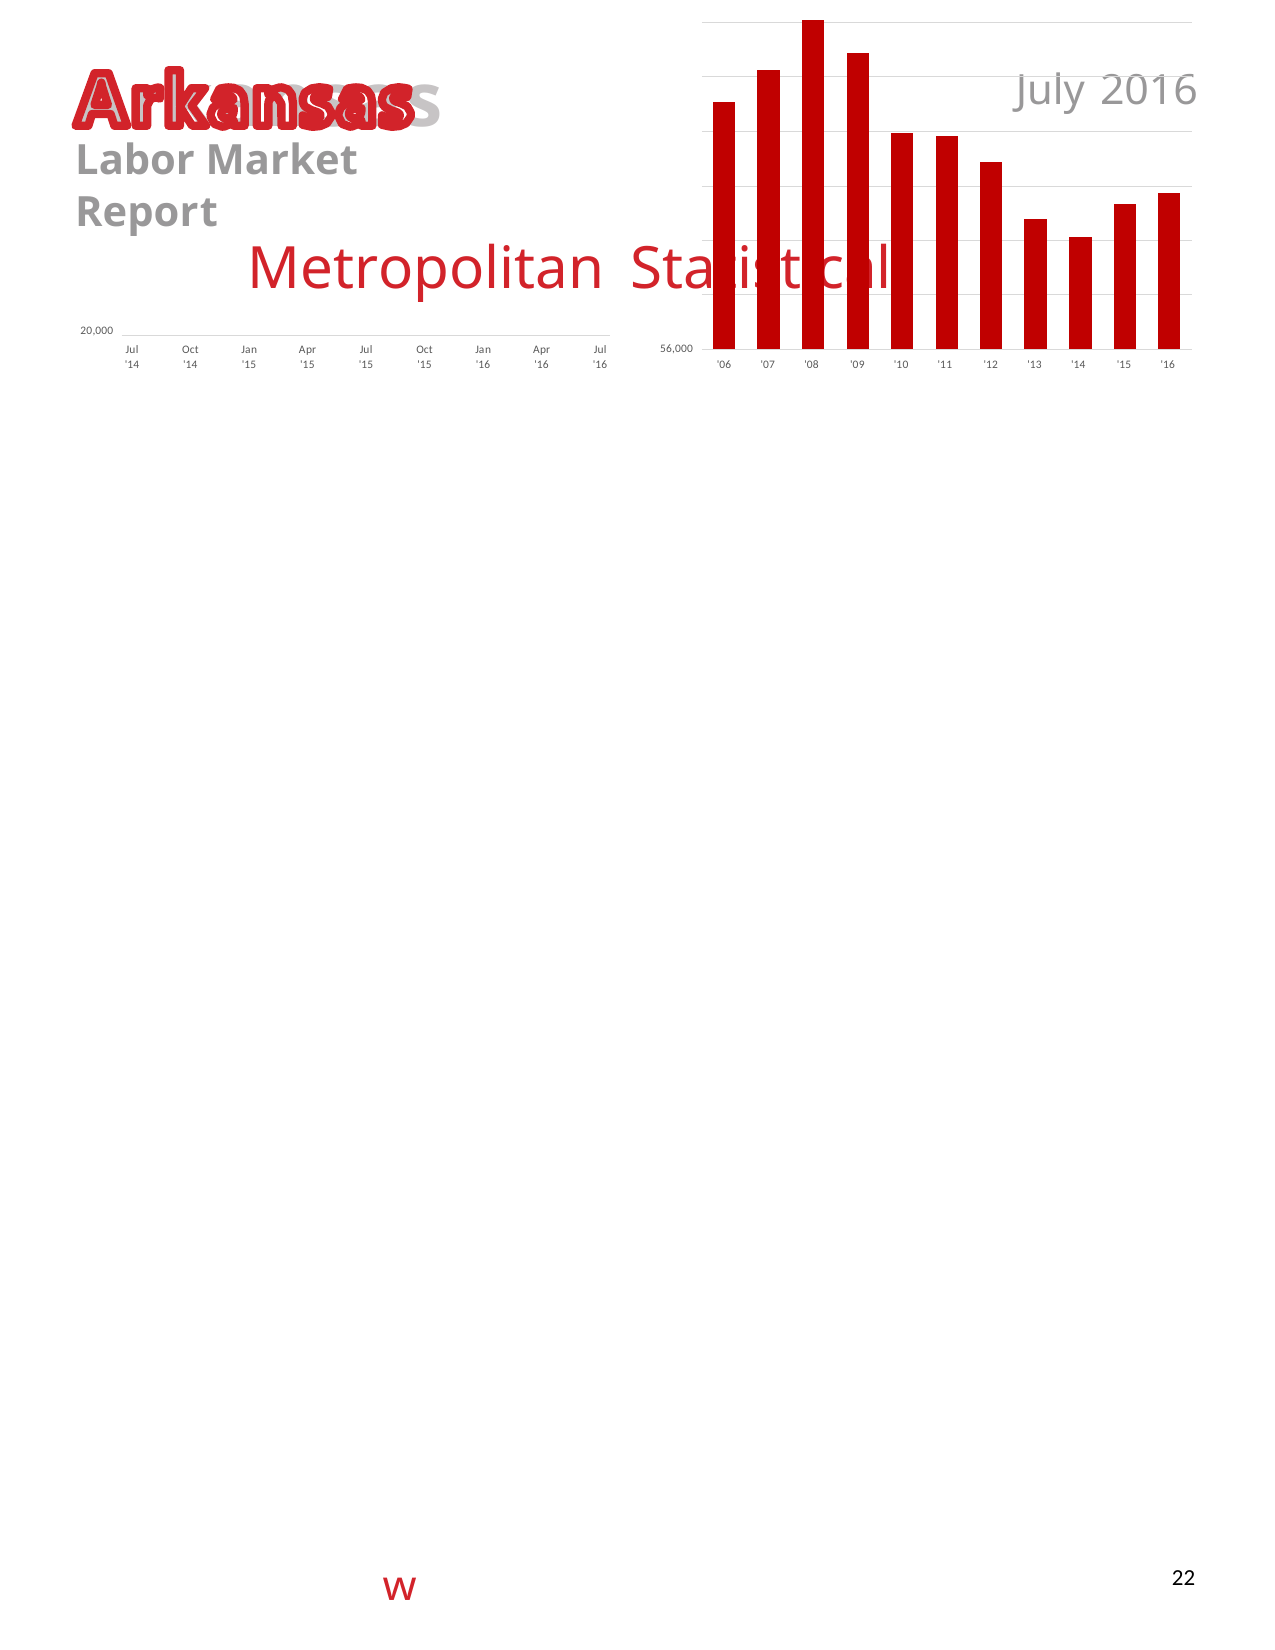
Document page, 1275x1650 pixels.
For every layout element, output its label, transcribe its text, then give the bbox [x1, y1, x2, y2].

text '16 [476, 357, 495, 371]
text 56,000 [660, 342, 697, 356]
text '15 [417, 357, 437, 371]
text Jan [241, 343, 262, 357]
text '15 [300, 357, 319, 371]
text '14 [124, 357, 144, 371]
text Jan [475, 343, 496, 357]
text '15 [358, 357, 378, 371]
text '14 [183, 357, 202, 371]
text Jul [593, 343, 611, 357]
text Jul [125, 343, 143, 357]
text '15 [242, 357, 261, 371]
text 20,000 [80, 323, 117, 337]
text Apr [299, 343, 321, 357]
text '16 [534, 357, 554, 371]
text Jul [359, 343, 377, 357]
text Apr [533, 343, 555, 357]
text '06 '07 '08 '09 '10 '11 '12 '13 '14 '15 '16 [717, 357, 1208, 371]
text Oct [416, 343, 437, 357]
text Oct [182, 343, 203, 357]
text '16 [593, 357, 612, 371]
